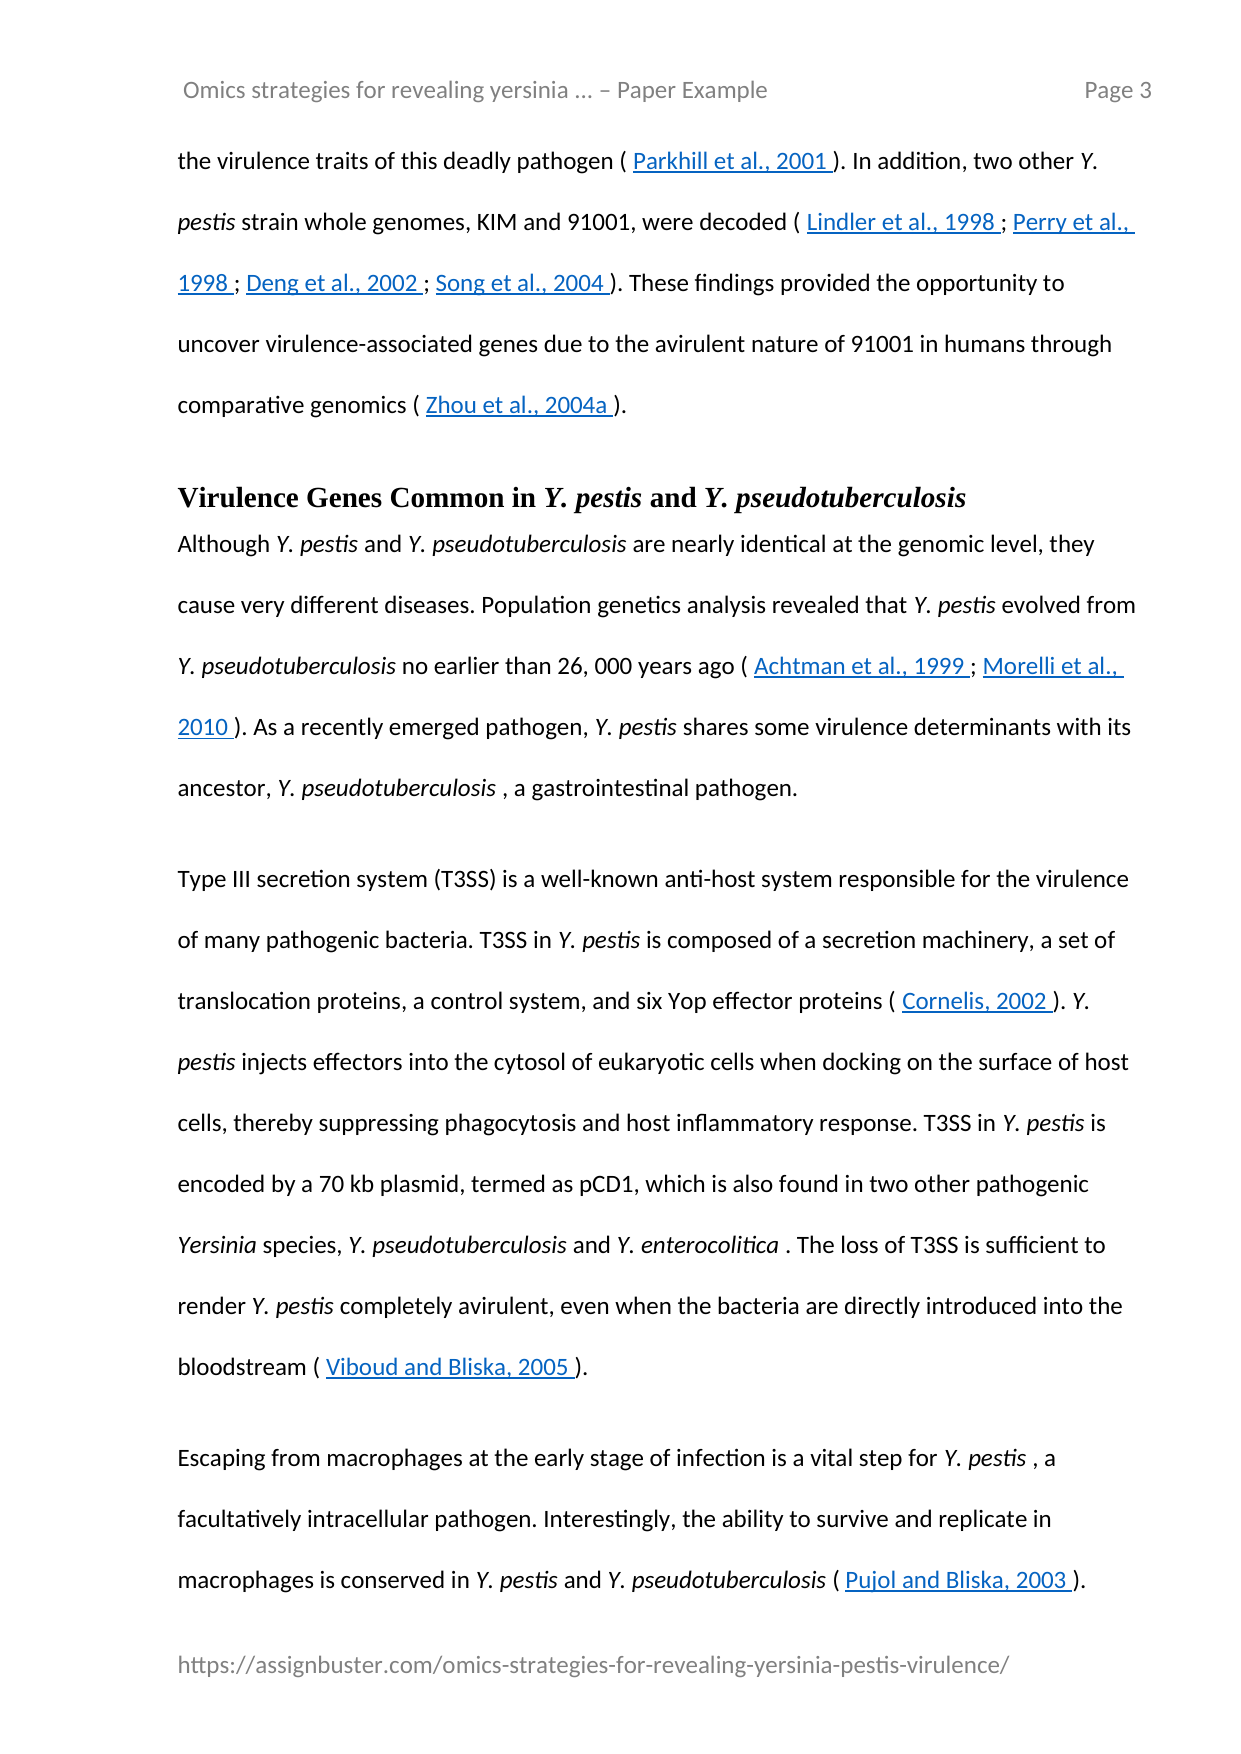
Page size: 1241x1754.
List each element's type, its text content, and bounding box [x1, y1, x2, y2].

text Type III secretion system (T3SS) is a well-known anti-host system responsible for the virulence of many pathogenic bacteria. T3SS in Y. pestis is composed of a secretion machinery, a set of translocation proteins, a control system, and six Yop effector proteins ( Cornelis, 2002 ). Y. pestis injects effectors into the cytosol of eukaryotic cells when docking on the surface of host cells, thereby suppressing phagocytosis and host inflammatory response. T3SS in Y. pestis is encoded by a 70 kb plasmid, termed as pCD1, which is also found in two other pathogenic Yersinia species, Y. pseudotuberculosis and Y. enterocolitica . The loss of T3SS is sufficient to render Y. pestis completely avirulent, even when the bacteria are directly introduced into the bloodstream ( Viboud and Bliska, 2005 ). [177, 863, 1152, 1382]
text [177, 145, 1152, 420]
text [177, 1442, 1152, 1594]
subtitle Virulence Genes Common in Y. pestis and Y. pseudotuberculosis [177, 480, 1152, 513]
text Although Y. pestis and Y. pseudotuberculosis are nearly identical at the genomic level, they cause very different diseases. Population genetics analysis revealed that Y. pestis evolved from Y. pseudotuberculosis no earlier than 26, 000 years ago ( Achtman et al., 1999 ; Morelli et al., 2010 ). As a recently emerged pathogen, Y. pestis shares some virulence determinants with its ancestor, Y. pseudotuberculosis , a gastrointestinal pathogen. [177, 528, 1152, 803]
